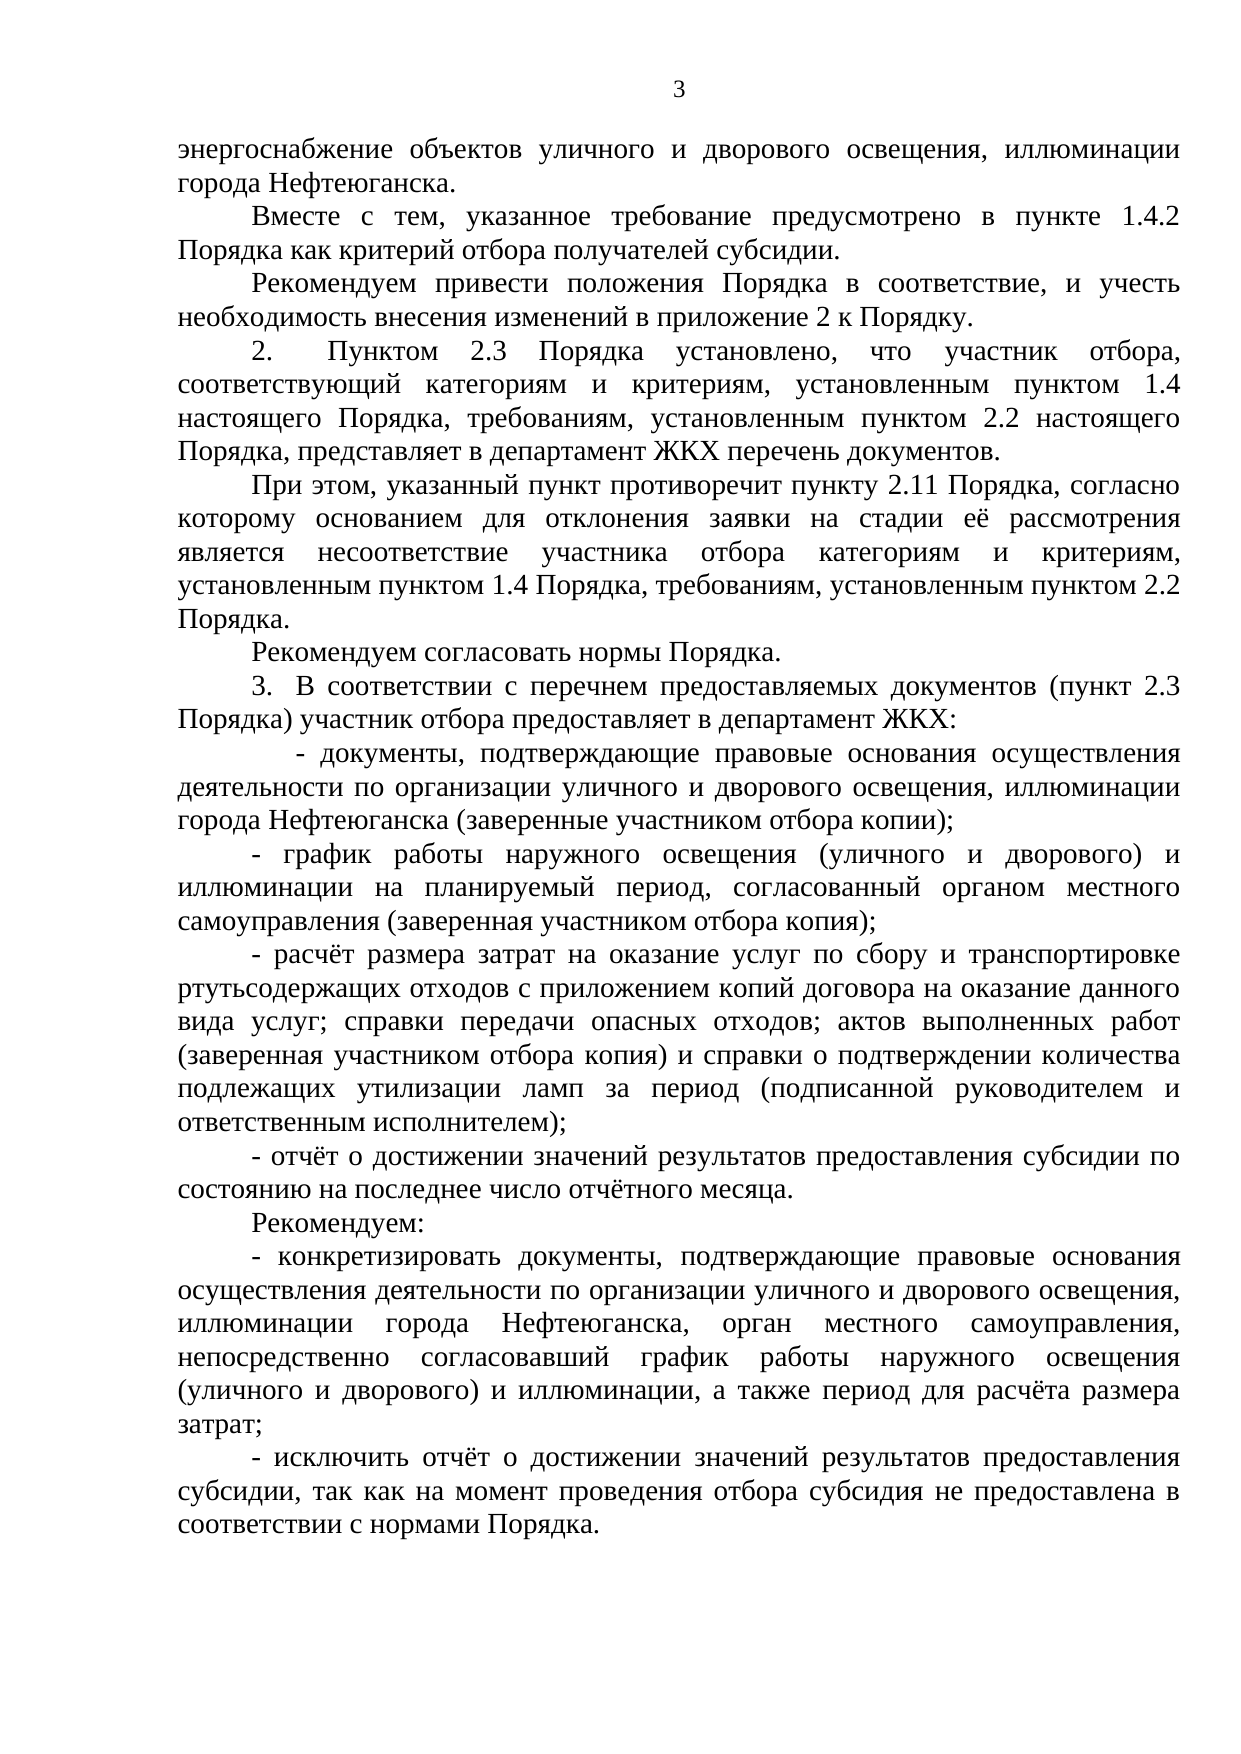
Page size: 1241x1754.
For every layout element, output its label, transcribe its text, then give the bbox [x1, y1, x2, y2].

text При этом, указанный пункт противоречит пункту 2.11 Порядка, согласно которому основанием для отклонения заявки на стадии её рассмотрения является несоответствие участника отбора категориям и критериям, установленным пунктом 1.4 Порядка, требованиям, установленным пунктом 2.2 Порядка. [177, 467, 1181, 634]
text - график работы наружного освещения (уличного и дворового) и иллюминации на планируемый период, согласованный органом местного самоуправления (заверенная участником отбора копия); [177, 836, 1181, 936]
list Пунктом 2.3 Порядка установлено, что участник отбора, соответствующий категориям и критериям, установленным пунктом 1.4 настоящего Порядка, требованиям, установленным пунктом 2.2 настоящего Порядка, представляет в департамент ЖКХ перечень документов. [177, 333, 1181, 467]
text Вместе с тем, указанное требование предусмотрено в пункте 1.4.2 Порядка как критерий отбора получателей субсидии. [177, 198, 1181, 266]
list В соответствии с перечнем предоставляемых документов (пункт 2.3 Порядка) участник отбора предоставляет в департамент ЖКХ: [177, 668, 1181, 735]
text - отчёт о достижении значений результатов предоставления субсидии по состоянию на последнее число отчётного месяца. [177, 1138, 1181, 1205]
text - документы, подтверждающие правовые основания осуществления деятельности по организации уличного и дворового освещения, иллюминации города Нефтеюганска (заверенные участником отбора копии); [177, 735, 1181, 836]
text - конкретизировать документы, подтверждающие правовые основания осуществления деятельности по организации уличного и дворового освещения, иллюминации города Нефтеюганска, орган местного самоуправления, непосредственно согласовавший график работы наружного освещения (уличного и дворового) и иллюминации, а также период для расчёта размера затрат; [177, 1238, 1181, 1439]
text - расчёт размера затрат на оказание услуг по сбору и транспортировке ртутьсодержащих отходов с приложением копий договора на оказание данного вида услуг; справки передачи опасных отходов; актов выполненных работ (заверенная участником отбора копия) и справки о подтверждении количества подлежащих утилизации ламп за период (подписанной руководителем и ответственным исполнителем); [177, 936, 1181, 1138]
text Рекомендуем привести положения Порядка в соответствие, и учесть необходимость внесения изменений в приложение 2 к Порядку. [177, 266, 1181, 333]
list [177, 131, 1181, 198]
text - исключить отчёт о достижении значений результатов предоставления субсидии, так как на момент проведения отбора субсидия не предоставлена в соответствии с нормами Порядка. [177, 1439, 1181, 1540]
text Рекомендуем: [177, 1205, 1181, 1238]
text Рекомендуем согласовать нормы Порядка. [177, 634, 1181, 668]
